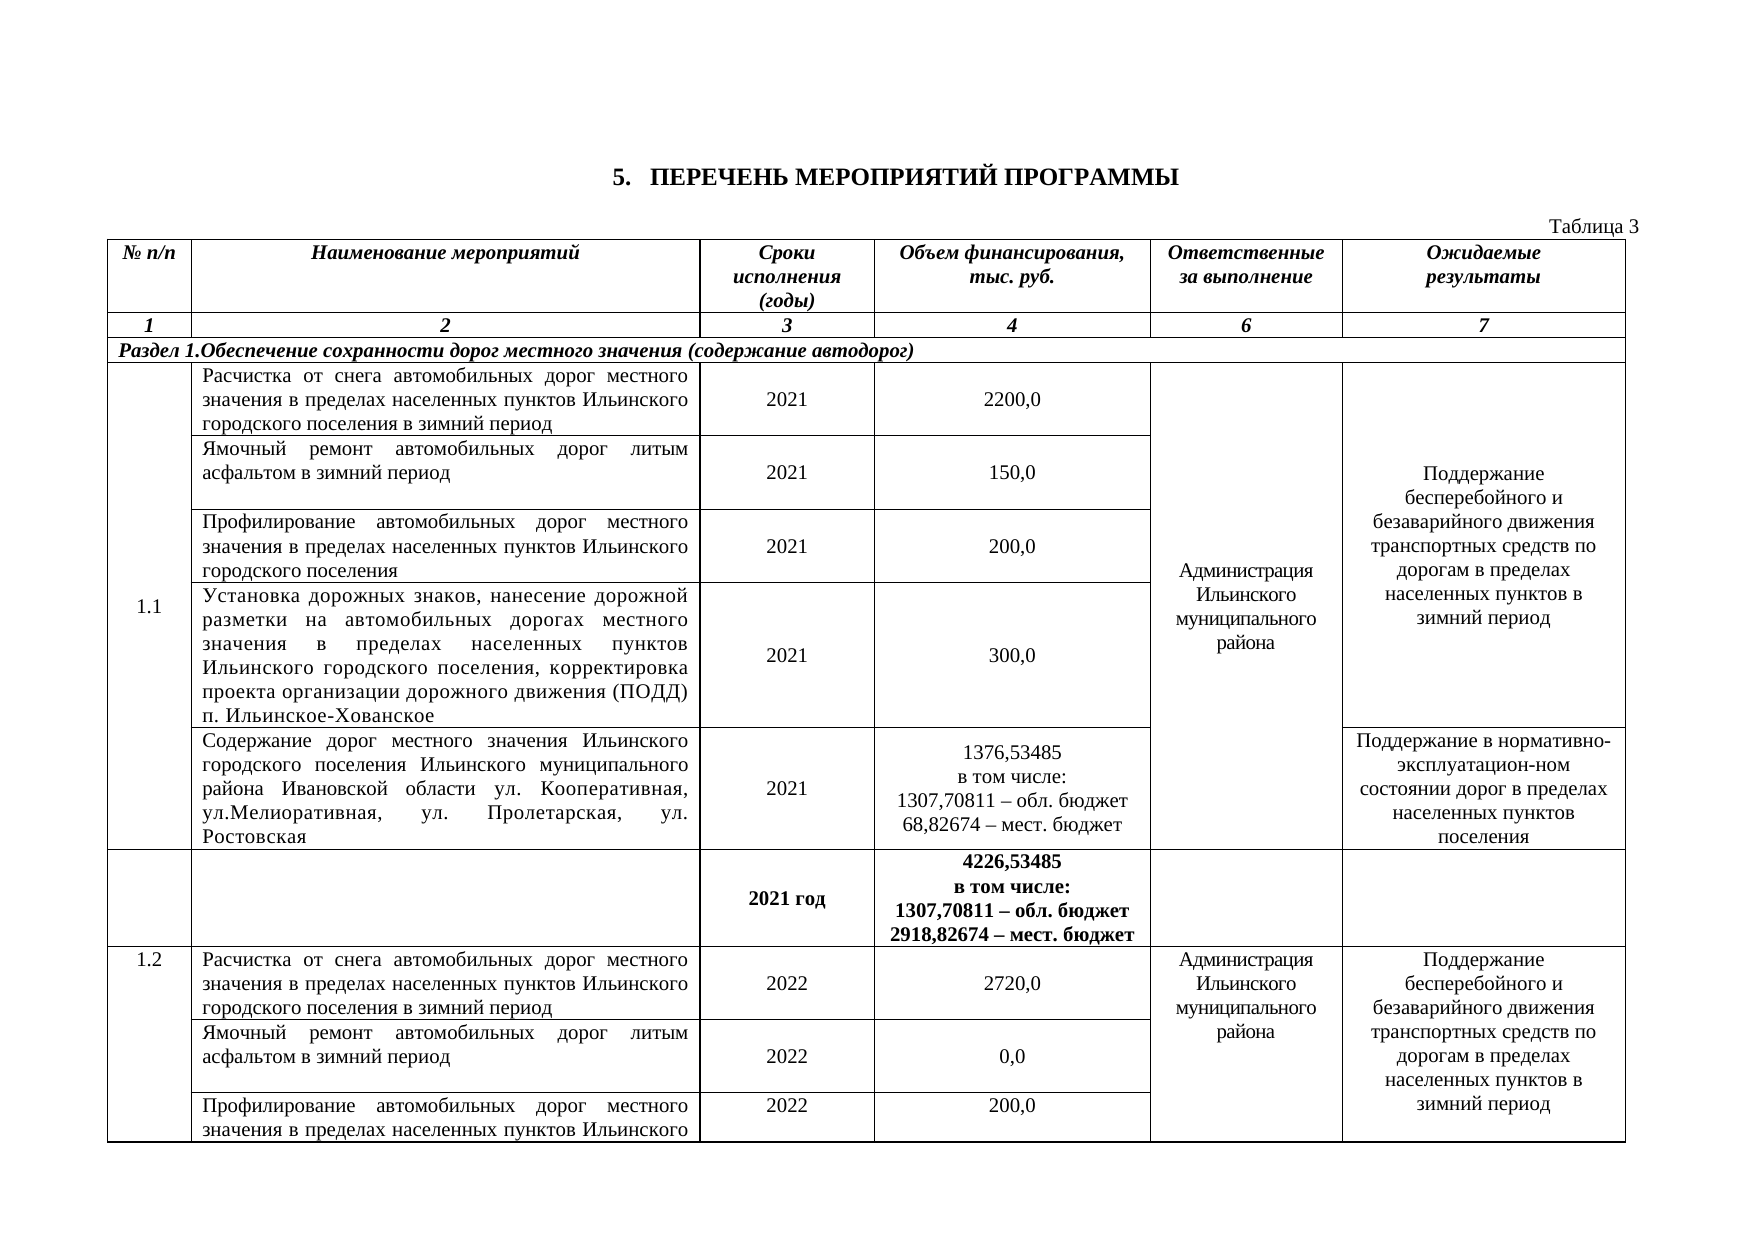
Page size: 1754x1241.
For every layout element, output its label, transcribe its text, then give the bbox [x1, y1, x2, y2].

table_cell 0,0 [875, 1020, 1150, 1092]
table_header № п/п [108, 240, 191, 312]
table_cell 2022 [701, 1093, 874, 1141]
table_cell 1.1 [108, 363, 191, 848]
table_cell 2021 [701, 436, 874, 508]
table_cell 2021 [701, 510, 874, 582]
table_cell Раздел 1.Обеспечение сохранности дорог местного значения (содержание автодорог) [108, 338, 1625, 362]
table_cell Поддержание бесперебойного и безаварийного движения транспортных средств по дорогам в пределах населенных пунктов в зимний период [1343, 363, 1625, 727]
table_cell 2021 [701, 363, 874, 435]
table_cell 1.2 [108, 947, 191, 1141]
table_cell [108, 850, 191, 946]
table_cell Установка дорожных знаков, нанесение дорожной разметки на автомобильных дорогах местного значения в пределах населенных пунктов Ильинского городского поселения, корректировка проекта организации дорожного движения (ПОДД) п. Ильинское-Хованское [192, 583, 699, 727]
table_cell 2021 [701, 728, 874, 848]
table_header Наименование мероприятий [192, 240, 699, 312]
table_cell [1343, 850, 1625, 946]
table_cell 200,0 [875, 1093, 1150, 1141]
table_cell 2022 [701, 1020, 874, 1092]
table_cell [1151, 850, 1342, 946]
table_cell 1 [108, 313, 191, 337]
table_cell 4 [875, 313, 1150, 337]
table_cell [192, 1093, 699, 1141]
table_cell 4226,53485 в том числе: 1307,70811 – обл. бюджет 2918,82674 – мест. бюджет [875, 850, 1150, 946]
table_cell Ямочный ремонт автомобильных дорог литым асфальтом в зимний период [192, 1020, 699, 1092]
table_cell Поддержание в нормативно-эксплуатацион-ном состоянии дорог в пределах населенных пунктов поселения [1343, 728, 1625, 848]
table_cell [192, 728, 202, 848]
table_cell 2021 год [701, 850, 874, 946]
list ПЕРЕЧЕНЬ МЕРОПРИЯТИЙ ПРОГРАММЫ [156, 162, 1636, 190]
table_cell 200,0 [875, 510, 1150, 582]
table_cell Администрация Ильинского муниципального района [1151, 947, 1342, 1141]
table_cell 2022 [701, 947, 874, 1019]
table_cell 1376,53485 в том числе: 1307,70811 – обл. бюджет 68,82674 – мест. бюджет [875, 728, 1150, 848]
table_header Сроки исполнения (годы) [701, 240, 874, 312]
table_cell 7 [1343, 313, 1625, 337]
list Таблица 3 [118, 214, 1639, 238]
table_cell Администрация Ильинского муниципального района [1151, 363, 1342, 848]
table_cell 2021 [701, 583, 874, 727]
table_cell Поддержание бесперебойного и безаварийного движения транспортных средств по дорогам в пределах населенных пунктов в зимний период [1343, 947, 1625, 1141]
table_header Объем финансирования, тыс. руб. [875, 240, 1150, 312]
table_cell 2200,0 [875, 363, 1150, 435]
table_header Ответственные за выполнение [1151, 240, 1342, 312]
table_cell [192, 850, 699, 946]
table_cell 2 [192, 313, 699, 337]
table_cell Расчистка от снега автомобильных дорог местного значения в пределах населенных пунктов Ильинского городского поселения в зимний период [192, 363, 699, 435]
table_cell Ямочный ремонт автомобильных дорог литым асфальтом в зимний период [192, 436, 699, 508]
table_cell 150,0 [875, 436, 1150, 508]
table_cell 6 [1151, 313, 1342, 337]
table_cell 3 [701, 313, 874, 337]
table_cell Содержание дорог местного значения Ильинского городского поселения Ильинского муниципального района Ивановской области ул. Кооперативная, ул.Мелиоративная, ул. Пролетарская, ул. Ростовская [306, 728, 699, 848]
table_cell Профилирование автомобильных дорог местного значения в пределах населенных пунктов Ильинского городского поселения [192, 510, 699, 582]
table_cell 300,0 [875, 583, 1150, 727]
table_cell 2720,0 [875, 947, 1150, 1019]
table_header Ожидаемые результаты [1343, 240, 1625, 312]
table_cell Расчистка от снега автомобильных дорог местного значения в пределах населенных пунктов Ильинского городского поселения в зимний период [192, 947, 699, 1019]
